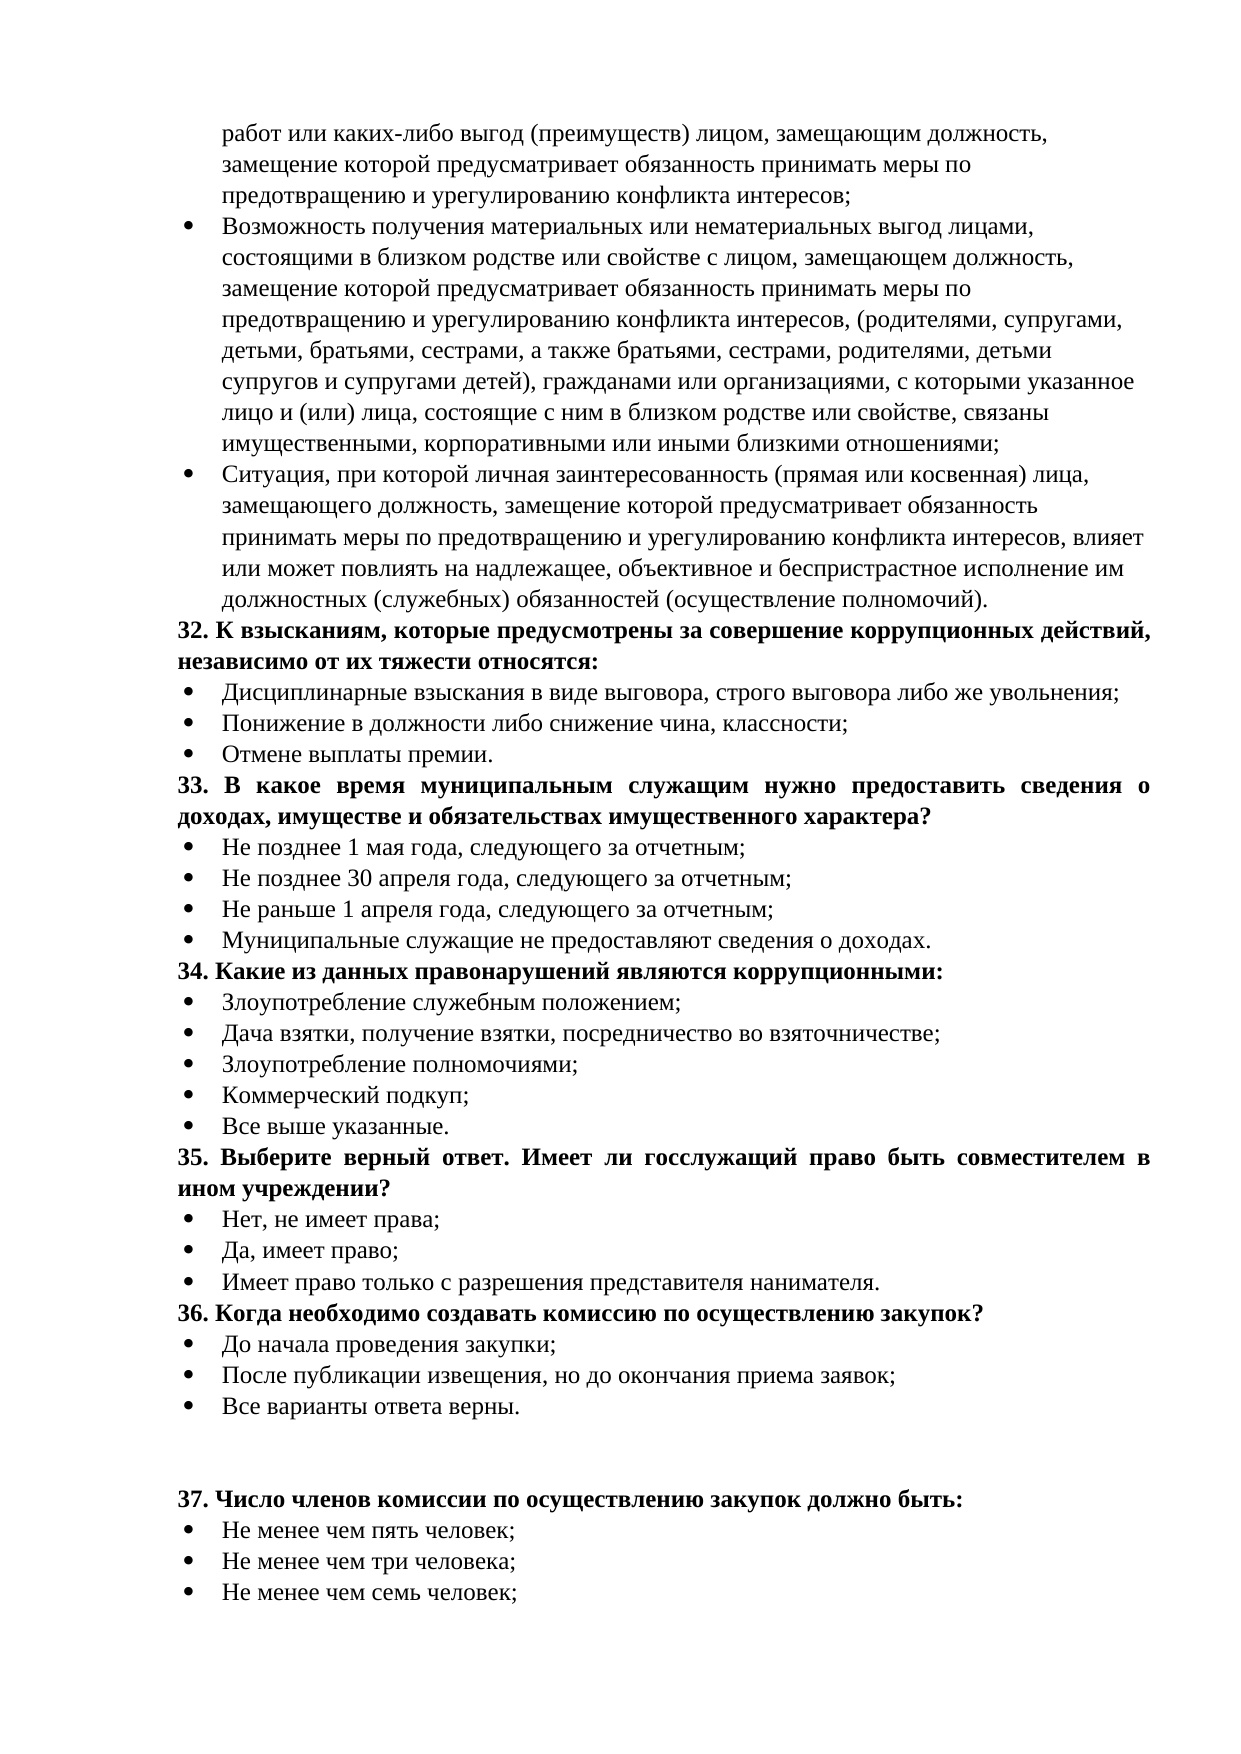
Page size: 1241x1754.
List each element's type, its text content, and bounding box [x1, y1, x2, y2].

list Не менее чем три человека; [184, 1546, 1152, 1575]
text 36. Когда необходимо создавать комиссию по осуществлению закупок? [177, 1298, 1152, 1326]
text 32. К взысканиям, которые предусмотрены за совершение коррупционных действий, независимо от их тяжести относятся: [177, 615, 1152, 674]
text 35. Выберите верный ответ. Имеет ли госслужащий право быть совместителем в ином учреждении? [177, 1142, 1152, 1202]
list Да, имеет право; [184, 1236, 1152, 1264]
list Не менее чем пять человек; [184, 1515, 1152, 1544]
list Дисциплинарные взыскания в виде выговора, строго выговора либо же увольнения; [184, 677, 1152, 706]
text 37. Число членов комиссии по осуществлению закупок должно быть: [177, 1484, 1152, 1513]
text 33. В какое время муниципальным служащим нужно предоставить сведения о доходах, имуществе и обязательствах имущественного характера? [177, 770, 1152, 830]
list Дача взятки, получение взятки, посредничество во взяточничестве; [184, 1018, 1152, 1047]
list Злоупотребление полномочиями; [184, 1049, 1152, 1078]
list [184, 118, 1152, 209]
list Муниципальные служащие не предоставляют сведения о доходах. [184, 925, 1152, 954]
list Нет, не имеет права; [184, 1204, 1152, 1233]
list После публикации извещения, но до окончания приема заявок; [184, 1360, 1152, 1388]
list Коммерческий подкуп; [184, 1080, 1152, 1109]
text 34. Какие из данных правонарушений являются коррупционными: [177, 956, 1152, 985]
list Не раньше 1 апреля года, следующего за отчетным; [184, 894, 1152, 923]
list Возможность получения материальных или нематериальных выгод лицами, состоящими в близком родстве или свойстве с лицом, замещающем должность, замещение которой предусматривает обязанность принимать меры по предотвращению и урегулированию конфликта интересов, (родителями, супругами, детьми, братьями, сестрами, а также братьями, сестрами, родителями, детьми супругов и супругами детей), гражданами или организациями, с которыми указанное лицо и (или) лица, состоящие с ним в близком родстве или свойстве, связаны имущественными, корпоративными или иными близкими отношениями; [184, 211, 1152, 457]
list До начала проведения закупки; [184, 1329, 1152, 1357]
list Не позднее 30 апреля года, следующего за отчетным; [184, 863, 1152, 892]
list Ситуация, при которой личная заинтересованность (прямая или косвенная) лица, замещающего должность, замещение которой предусматривает обязанность принимать меры по предотвращению и урегулированию конфликта интересов, влияет или может повлиять на надлежащее, объективное и беспристрастное исполнение им должностных (служебных) обязанностей (осуществление полномочий). [184, 459, 1152, 612]
list Злоупотребление служебным положением; [184, 987, 1152, 1016]
list Не менее чем семь человек; [184, 1577, 1152, 1606]
list Все выше указанные. [184, 1111, 1152, 1140]
list Имеет право только с разрешения представителя нанимателя. [184, 1267, 1152, 1295]
list Отмене выплаты премии. [184, 739, 1152, 768]
list Все варианты ответа верны. [184, 1391, 1152, 1419]
list Не позднее 1 мая года, следующего за отчетным; [184, 832, 1152, 861]
list Понижение в должности либо снижение чина, классности; [184, 708, 1152, 737]
